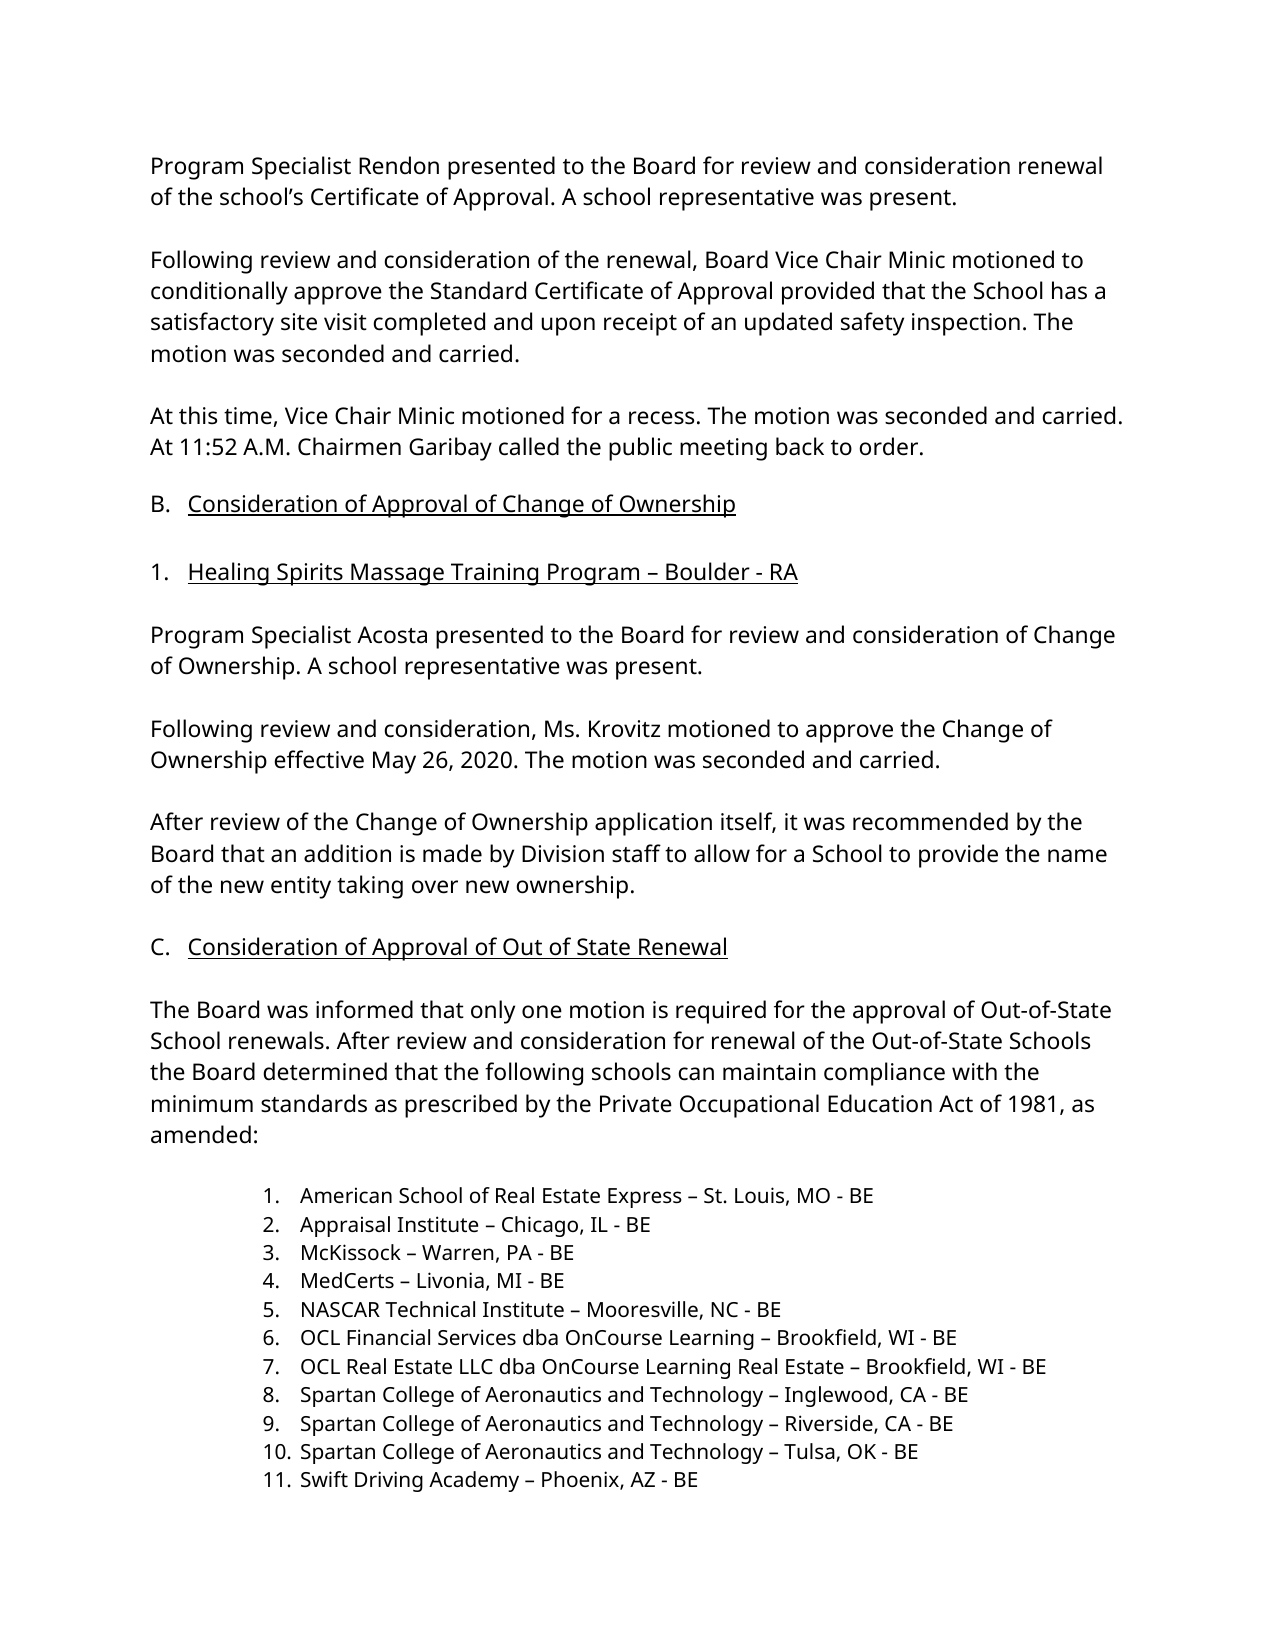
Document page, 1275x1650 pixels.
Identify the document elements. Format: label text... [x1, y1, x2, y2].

subtitle Consideration of Approval of Change of Ownership [150, 487, 1125, 519]
text Program Specialist Acosta presented to the Board for review and consideration of Change of Ownership. A school representative was present. [150, 619, 1125, 681]
text At 11:52 A.M. Chairmen Garibay called the public meeting back to order. [150, 431, 1125, 462]
list Swift Driving Academy – Phoenix, AZ - BE [262, 1466, 1125, 1494]
list OCL Financial Services dba OnCourse Learning – Brookfield, WI - BE [262, 1323, 1125, 1352]
list Consideration of Approval of Out of State Renewal [150, 931, 1125, 962]
list OCL Real Estate LLC dba OnCourse Learning Real Estate – Brookfield, WI - BE [262, 1352, 1125, 1380]
list NASCAR Technical Institute – Mooresville, NC - BE [262, 1295, 1125, 1323]
list Spartan College of Aeronautics and Technology – Tulsa, OK - BE [262, 1437, 1125, 1466]
list McKissock – Warren, PA - BE [262, 1238, 1125, 1267]
text After review of the Change of Ownership application itself, it was recommended by the Board that an addition is made by Division staff to allow for a School to provide the name of the new entity taking over new ownership. [150, 806, 1125, 900]
list Appraisal Institute – Chicago, IL - BE [262, 1210, 1125, 1238]
text Program Specialist Rendon presented to the Board for review and consideration renewal of the school’s Certificate of Approval. A school representative was present. [150, 150, 1125, 212]
text Following review and consideration of the renewal, Board Vice Chair Minic motioned to conditionally approve the Standard Certificate of Approval provided that the School has a satisfactory site visit completed and upon receipt of an updated safety inspection. The motion was seconded and carried. [150, 244, 1125, 369]
text Following review and consideration, Ms. Krovitz motioned to approve the Change of Ownership effective May 26, 2020. The motion was seconded and carried. [150, 712, 1125, 775]
list MedCerts – Livonia, MI - BE [262, 1267, 1125, 1295]
list Spartan College of Aeronautics and Technology – Inglewood, CA - BE [262, 1380, 1125, 1409]
text The Board was informed that only one motion is required for the approval of Out-of-State School renewals. After review and consideration for renewal of the Out-of-State Schools the Board determined that the following schools can maintain compliance with the minimum standards as prescribed by the Private Occupational Education Act of 1981, as amended: [150, 994, 1125, 1150]
text At this time, Vice Chair Minic motioned for a recess. The motion was seconded and carried. [150, 400, 1125, 431]
list Spartan College of Aeronautics and Technology – Riverside, CA - BE [262, 1409, 1125, 1437]
list American School of Real Estate Express – St. Louis, MO - BE [262, 1181, 1125, 1210]
list Healing Spirits Massage Training Program – Boulder - RA [150, 556, 1125, 587]
